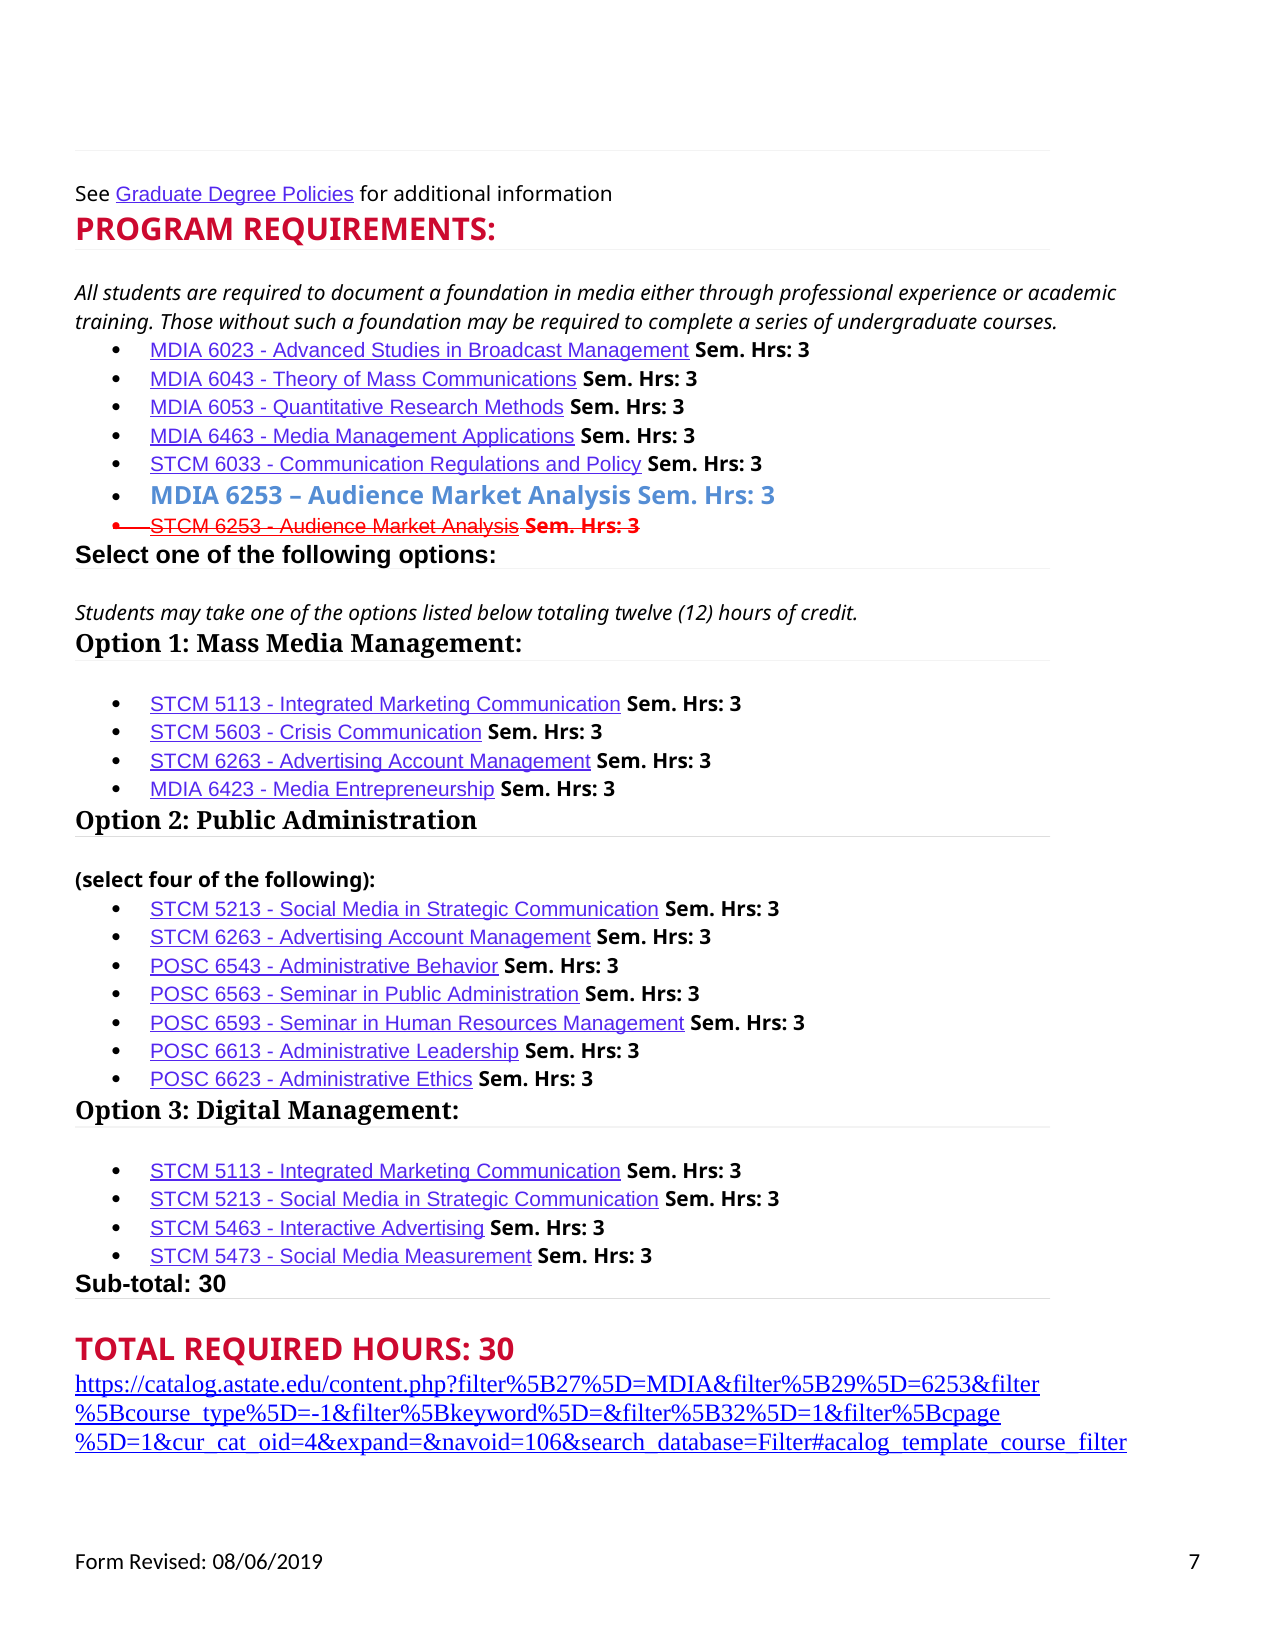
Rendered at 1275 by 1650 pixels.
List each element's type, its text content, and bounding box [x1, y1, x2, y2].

text https://catalog.astate.edu/content.php?filter%5B27%5D=MDIA&filter%5B29%5D=6253&filter%5Bcourse_type%5D=-1&filter%5Bkeyword%5D=&filter%5B32%5D=1&filter%5Bcpage%5D=1&cur_cat_oid=4&expand=&navoid=106&search_database=Filter#acalog_template_course_filter [75, 1369, 1200, 1456]
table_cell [75, 150, 1136, 1369]
